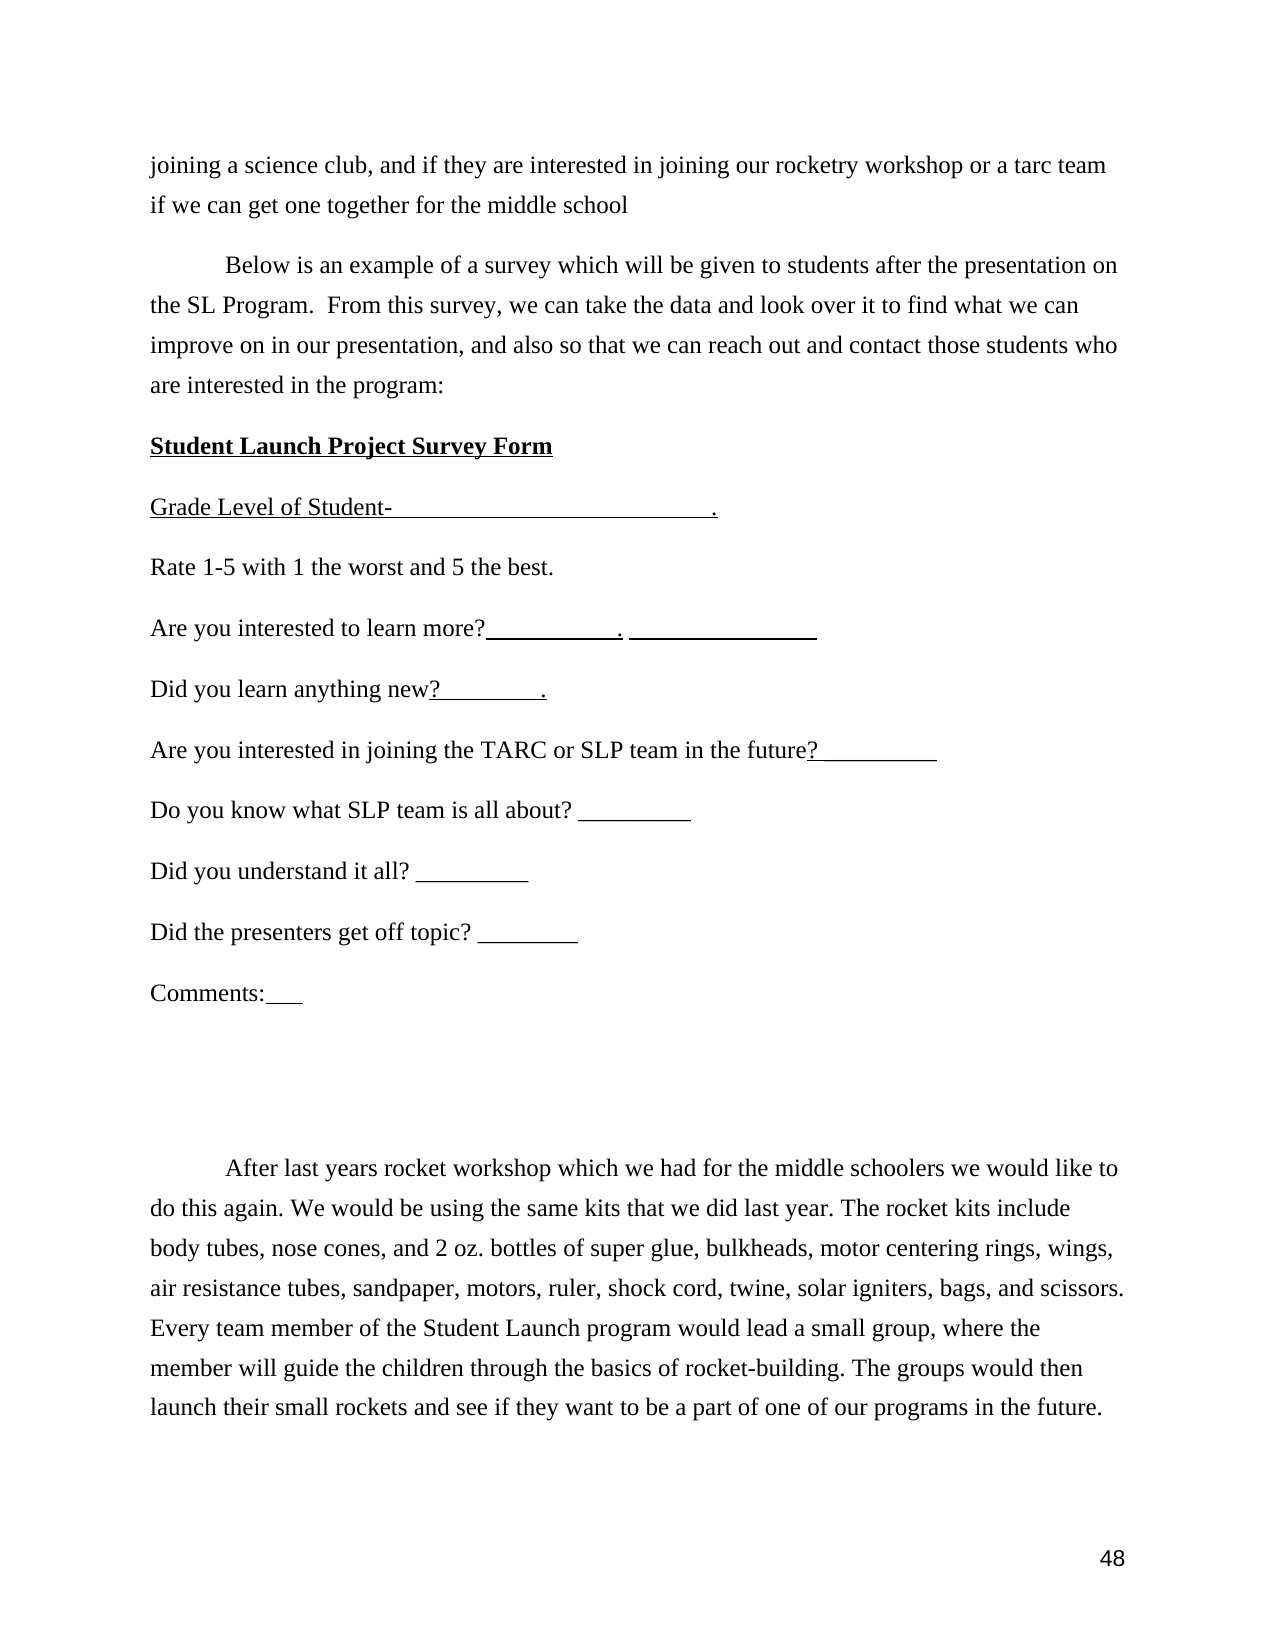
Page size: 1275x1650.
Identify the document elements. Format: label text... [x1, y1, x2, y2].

text Are you interested to learn more? . [150, 613, 1125, 642]
text Student Launch Project Survey Form [150, 431, 1125, 460]
text Are you interested in joining the TARC or SLP team in the future? _________ [150, 735, 1125, 763]
text Grade Level of Student- . [150, 492, 1125, 521]
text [150, 150, 1125, 219]
text Do you know what SLP team is all about? _________ [150, 795, 1125, 824]
text Rate 1-5 with 1 the worst and 5 the best. [150, 552, 1125, 581]
text Did you learn anything new? . [150, 674, 1125, 703]
text After last years rocket workshop which we had for the middle schoolers we would like to do this again. We would be using the same kits that we did last year. The rocket kits include body tubes, nose cones, and 2 oz. bottles of super glue, bulkheads, motor centering rings, wings, air resistance tubes, sandpaper, motors, ruler, shock cord, twine, solar igniters, bags, and scissors. Every team member of the Student Launch program would lead a small group, where the member will guide the children through the basics of rocket-building. The groups would then launch their small rockets and see if they want to be a part of one of our programs in the future. [150, 1153, 1125, 1421]
text Did the presenters get off topic? ________ [150, 917, 1125, 946]
text Did you understand it all? _________ [150, 856, 1125, 885]
text Below is an example of a survey which will be given to students after the presentation on the SL Program. From this survey, we can take the data and look over it to find what we can improve on in our presentation, and also so that we can reach out and contact those students who are interested in the program: [150, 251, 1125, 399]
text Comments: [150, 978, 1125, 1006]
